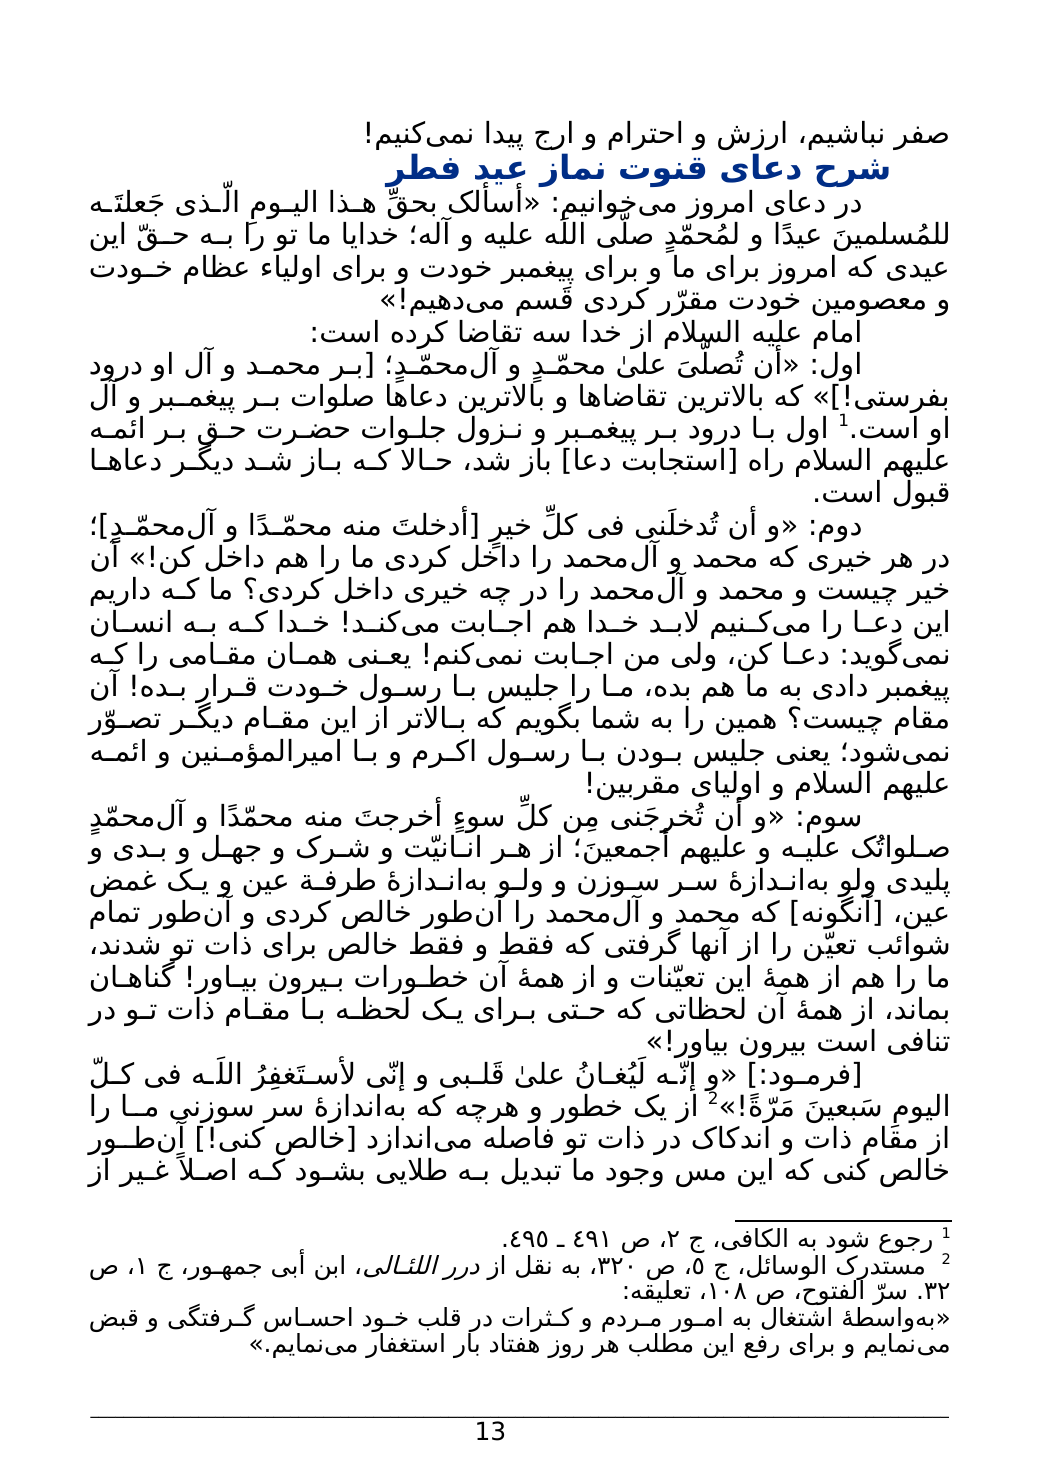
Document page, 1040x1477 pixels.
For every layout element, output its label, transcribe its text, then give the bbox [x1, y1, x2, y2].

subtitle شرح دعای قنوت نماز عید فطر [148, 150, 892, 187]
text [89, 1058, 951, 1188]
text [89, 118, 951, 150]
text سوم: «و أن تُخرجَنی مِن کلِّ سوءٍ أخرجتَ منه محمّدًا و آل‌محمّدٍ صلواتُک علیه و علیهم أجمعینَ؛ از هر انانیّت و شرک و جهل و بدی و پلیدی ولو به‌اندازۀ سر سوزن و ولو به‌اندازۀ طرفة عین و یک غمض عین، [آنگونه] که محمد و آل‌محمد را آن‌طور خالص کردی و آن‌طور تمام شوائب تعیّن را از آنها گرفتی که فقط و فقط خالص برای ذات تو شدند، ما را هم از همۀ این تعیّنات و از همۀ آن خطورات بیرون بیاور! گناهان بماند، از همۀ آن لحظاتی که حتی برای یک لحظه با مقام ذات تو در تنافی است بیرون بیاور!» [89, 800, 951, 1058]
text در دعای امروز می‌خوانیم: «أسألک بحقِّ هذا الیومِ الّذی جَعلتَه للمُسلمینَ عیدًا و لمُحمّدٍ صلّی اللَه علیه و آله؛ خدایا ما تو را به حقّ این عیدی که امروز برای ما و برای پیغمبر خودت و برای اولیاء عظام خودت و معصومین خودت مقرّر کردی قَسم می‌دهیم!» [89, 187, 951, 316]
text دوم: «و أن تُدخلَنی فی کلِّ خیرٍ [أدخلتَ منه محمّدًا و آل‌محمّدٍ]؛ در هر خیری که محمد و آل‌محمد را داخل کردی ما را هم داخل کن!» آن خیر چیست و محمد و آل‌محمد را در چه خیری داخل کردی؟ ما که داریم این دعا را می‌کنیم لابد خدا هم اجابت می‌کند! خدا که به انسان نمی‌گوید: دعا کن، ولی من اجابت نمی‌کنم! یعنی همان مقامی را که پیغمبر دادی به ما هم بده، ما را جلیس با رسول خودت قرار بده! آن مقام چیست؟ همین را به شما بگویم که بالاتر از این مقام دیگر تصوّر نمی‌شود؛ یعنی جلیس بودن با رسول اکرم و با امیرالمؤمنین و ائمه علیهم السلام و اولیای مقربین! [89, 510, 951, 800]
text اول: «أن تُصلّیَ علیٰ محمّدٍ و آل‌محمّدٍ؛ [بر محمد و آل او درود بفرستی!]» که بالاترین تقاضاها و بالاترین دعاها صلوات بر پیغمبر و آل او است. اول با درود بر پیغمبر و نزول جلوات حضرت حق بر ائمه علیهم السلام راه [استجابت دعا] باز شد، حالا که باز شد دیگر دعاها قبول است. [89, 348, 951, 510]
text امام علیه السلام از خدا سه تقاضا کرده است: [89, 316, 951, 348]
